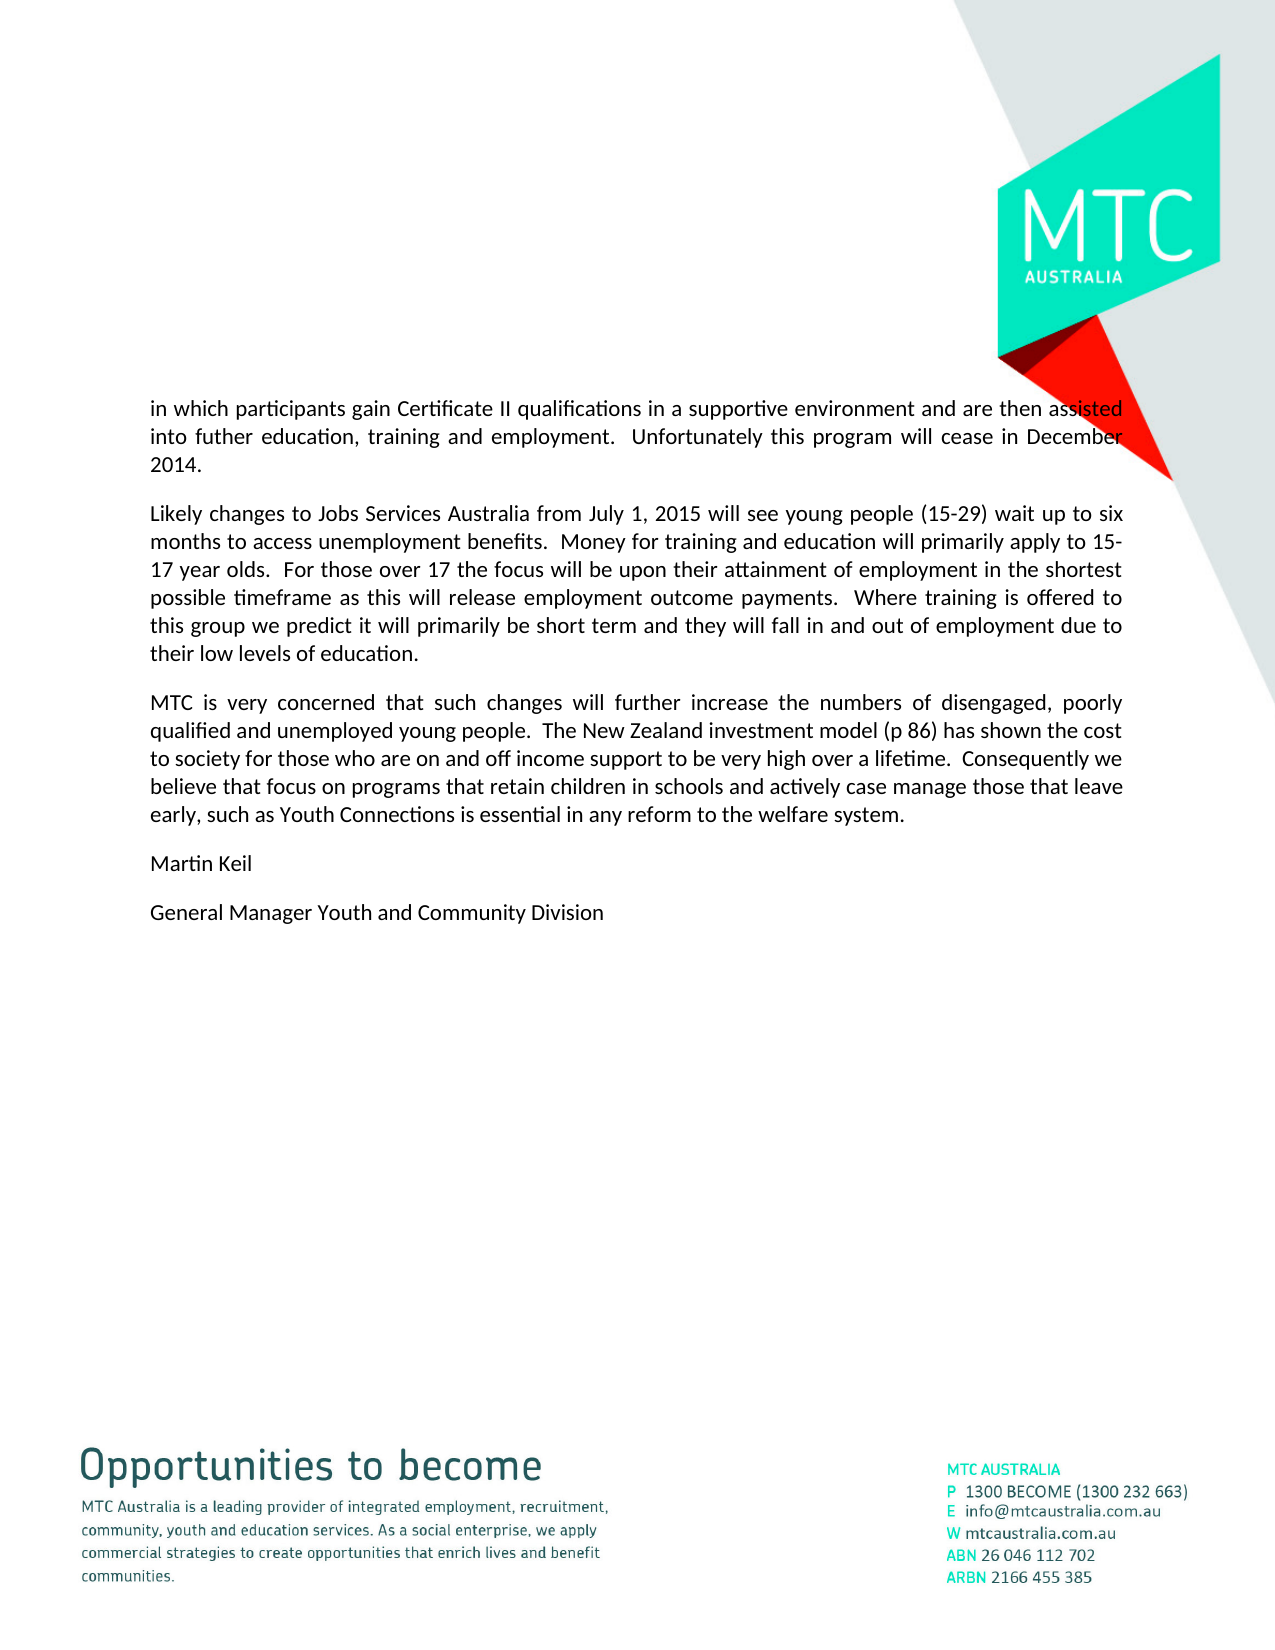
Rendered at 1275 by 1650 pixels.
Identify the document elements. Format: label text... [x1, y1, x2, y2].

picture [47, 1388, 1237, 1610]
text General Manager Youth and Community Division [150, 898, 1125, 926]
text MTC is very concerned that such changes will further increase the numbers of disengaged, poorly qualified and unemployed young people. The New Zealand investment model (p 86) has shown the cost to society for those who are on and off income support to be very high over a lifetime. Consequently we believe that focus on programs that retain children in schools and actively case manage those that leave early, such as Youth Connections is essential in any reform to the welfare system. [150, 688, 1125, 828]
picture [881, 0, 1275, 737]
text Likely changes to Jobs Services Australia from July 1, 2015 will see young people (15-29) wait up to six months to access unemployment benefits. Money for training and education will primarily apply to 15-17 year olds. For those over 17 the focus will be upon their attainment of employment in the shortest possible timeframe as this will release employment outcome payments. Where training is offered to this group we predict it will primarily be short term and they will fall in and out of employment due to their low levels of education. [150, 499, 1125, 667]
text Martin Keil [150, 849, 1125, 877]
text in which participants gain Certificate II qualifications in a supportive environment and are then assisted into futher education, training and employment. Unfortunately this program will cease in December 2014. [150, 394, 1125, 478]
